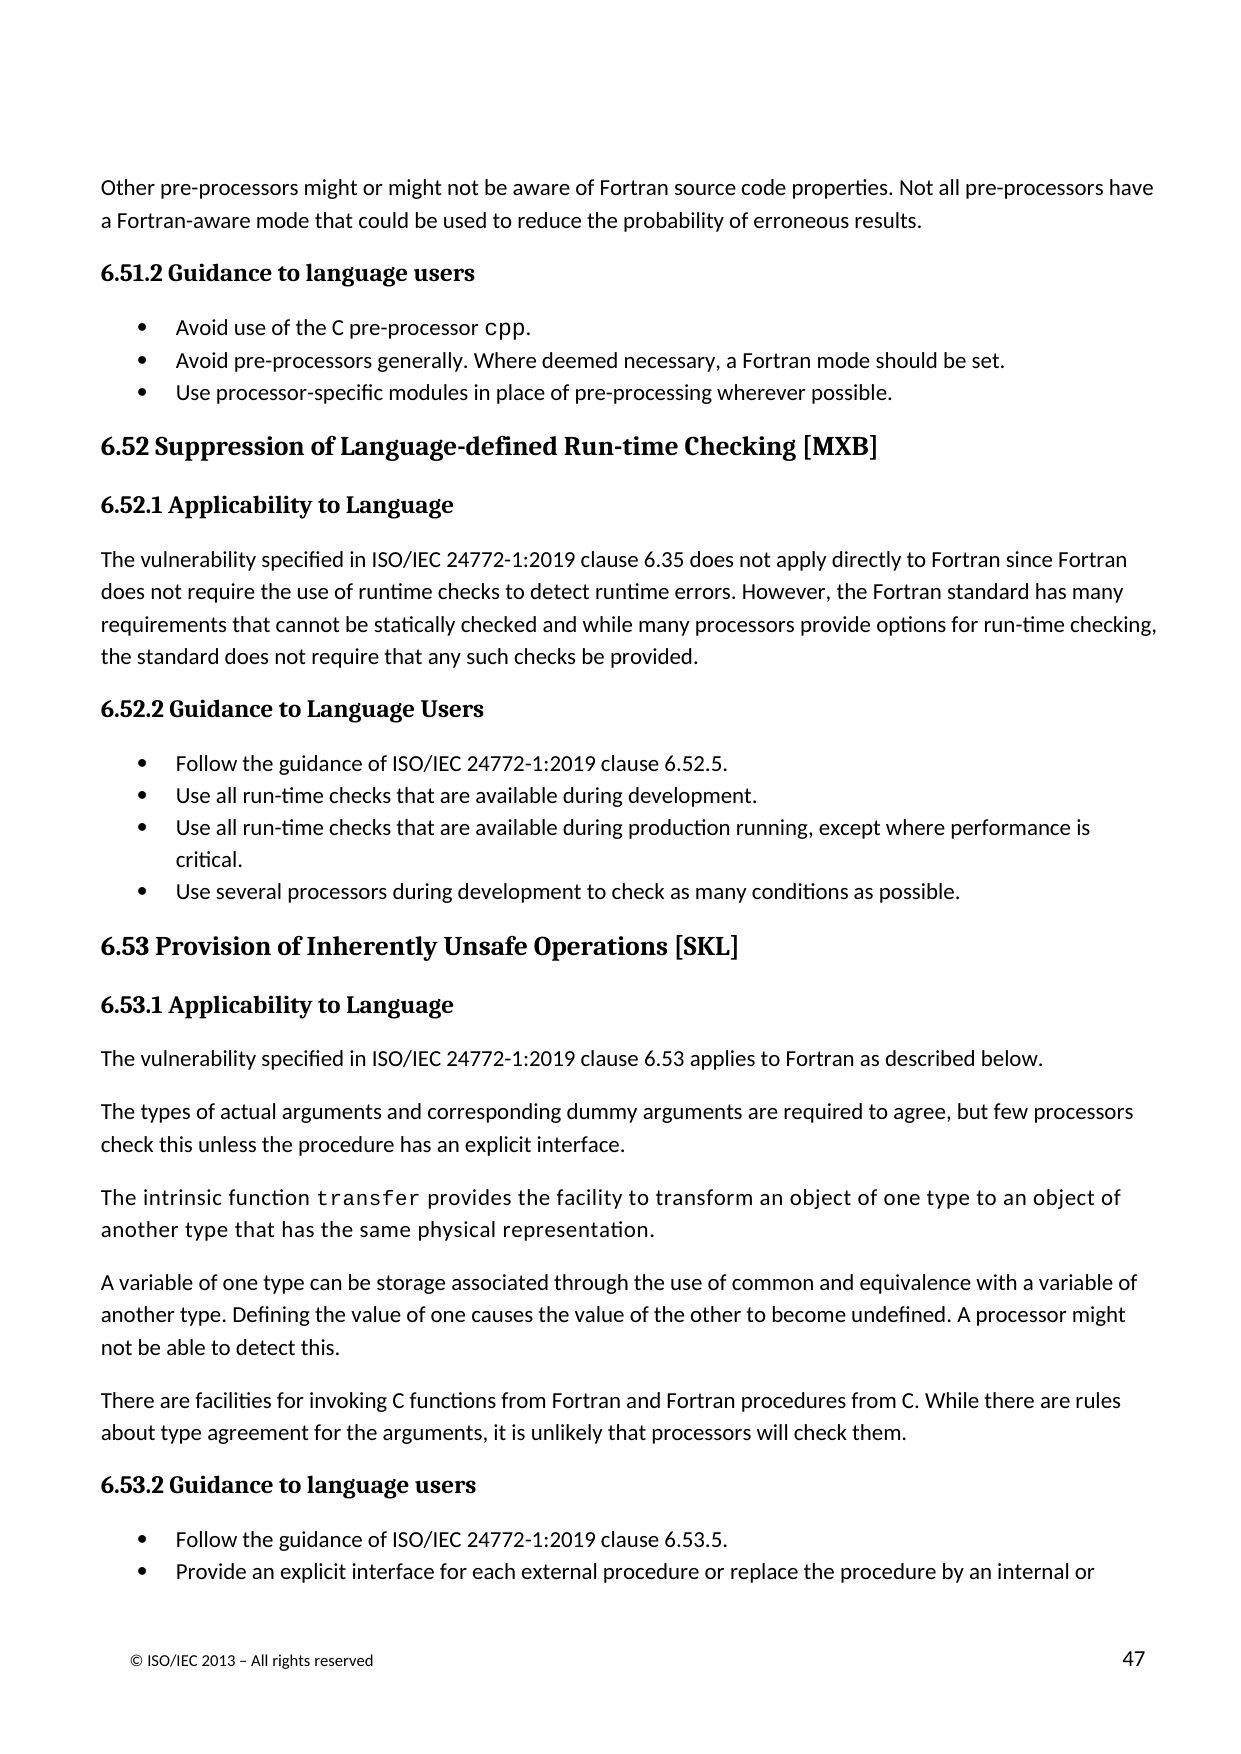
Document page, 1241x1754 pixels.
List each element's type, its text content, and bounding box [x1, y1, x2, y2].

text 6.53.1 Applicability to Language [101, 991, 1164, 1019]
text 6.52.2 Guidance to Language Users [101, 695, 1164, 724]
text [138, 1557, 1164, 1585]
text The vulnerability specified in ISO/IEC 24772-1:2019 clause 6.53 applies to Fortran as described below. [101, 1044, 1164, 1072]
subtitle 6.52 Suppression of Language-defined Run-time Checking [MXB] [101, 431, 1164, 462]
text Avoid pre-processors generally. Where deemed necessary, a Fortran mode should be set. [138, 346, 1164, 374]
subtitle 6.53 Provision of Inherently Unsafe Operations [SKL] [101, 931, 1164, 962]
list Follow the guidance of ISO/IEC 24772-1:2019 clause 6.52.5. [138, 749, 1164, 777]
text The intrinsic function transfer provides the facility to transform an object of one type to an object of another type that has the same physical representation. [101, 1183, 1164, 1243]
text Use all run-time checks that are available during production running, except where performance is critical. [138, 813, 1164, 873]
text Use several processors during development to check as many conditions as possible. [138, 877, 1164, 906]
text 6.53.2 Guidance to language users [101, 1471, 1164, 1500]
text There are facilities for invoking C functions from Fortran and Fortran procedures from C. While there are rules about type agreement for the arguments, it is unlikely that processors will check them. [101, 1386, 1164, 1446]
text The types of actual arguments and corresponding dummy arguments are required to agree, but few processors check this unless the procedure has an explicit interface. [101, 1097, 1164, 1158]
list Use all run-time checks that are available during development. [138, 781, 1164, 809]
text Use processor-specific modules in place of pre-processing wherever possible. [138, 378, 1164, 406]
text Avoid use of the C pre-processor cpp. [138, 313, 1164, 342]
text Follow the guidance of ISO/IEC 24772-1:2019 clause 6.53.5. [138, 1525, 1164, 1553]
text 6.52.1 Applicability to Language [101, 491, 1164, 520]
text The vulnerability specified in ISO/IEC 24772-1:2019 clause 6.35 does not apply directly to Fortran since Fortran does not require the use of runtime checks to detect runtime errors. However, the Fortran standard has many requirements that cannot be statically checked and while many processors provide options for run-time checking, the standard does not require that any such checks be provided. [101, 545, 1164, 670]
text A variable of one type can be storage associated through the use of common and equivalence with a variable of another type. Defining the value of one causes the value of the other to become undefined. A processor might not be able to detect this. [101, 1268, 1164, 1361]
text 6.51.2 Guidance to language users [101, 259, 1164, 287]
text Other pre-processors might or might not be aware of Fortran source code properties. Not all pre-processors have a Fortran-aware mode that could be used to reduce the probability of erroneous results. [101, 173, 1164, 234]
